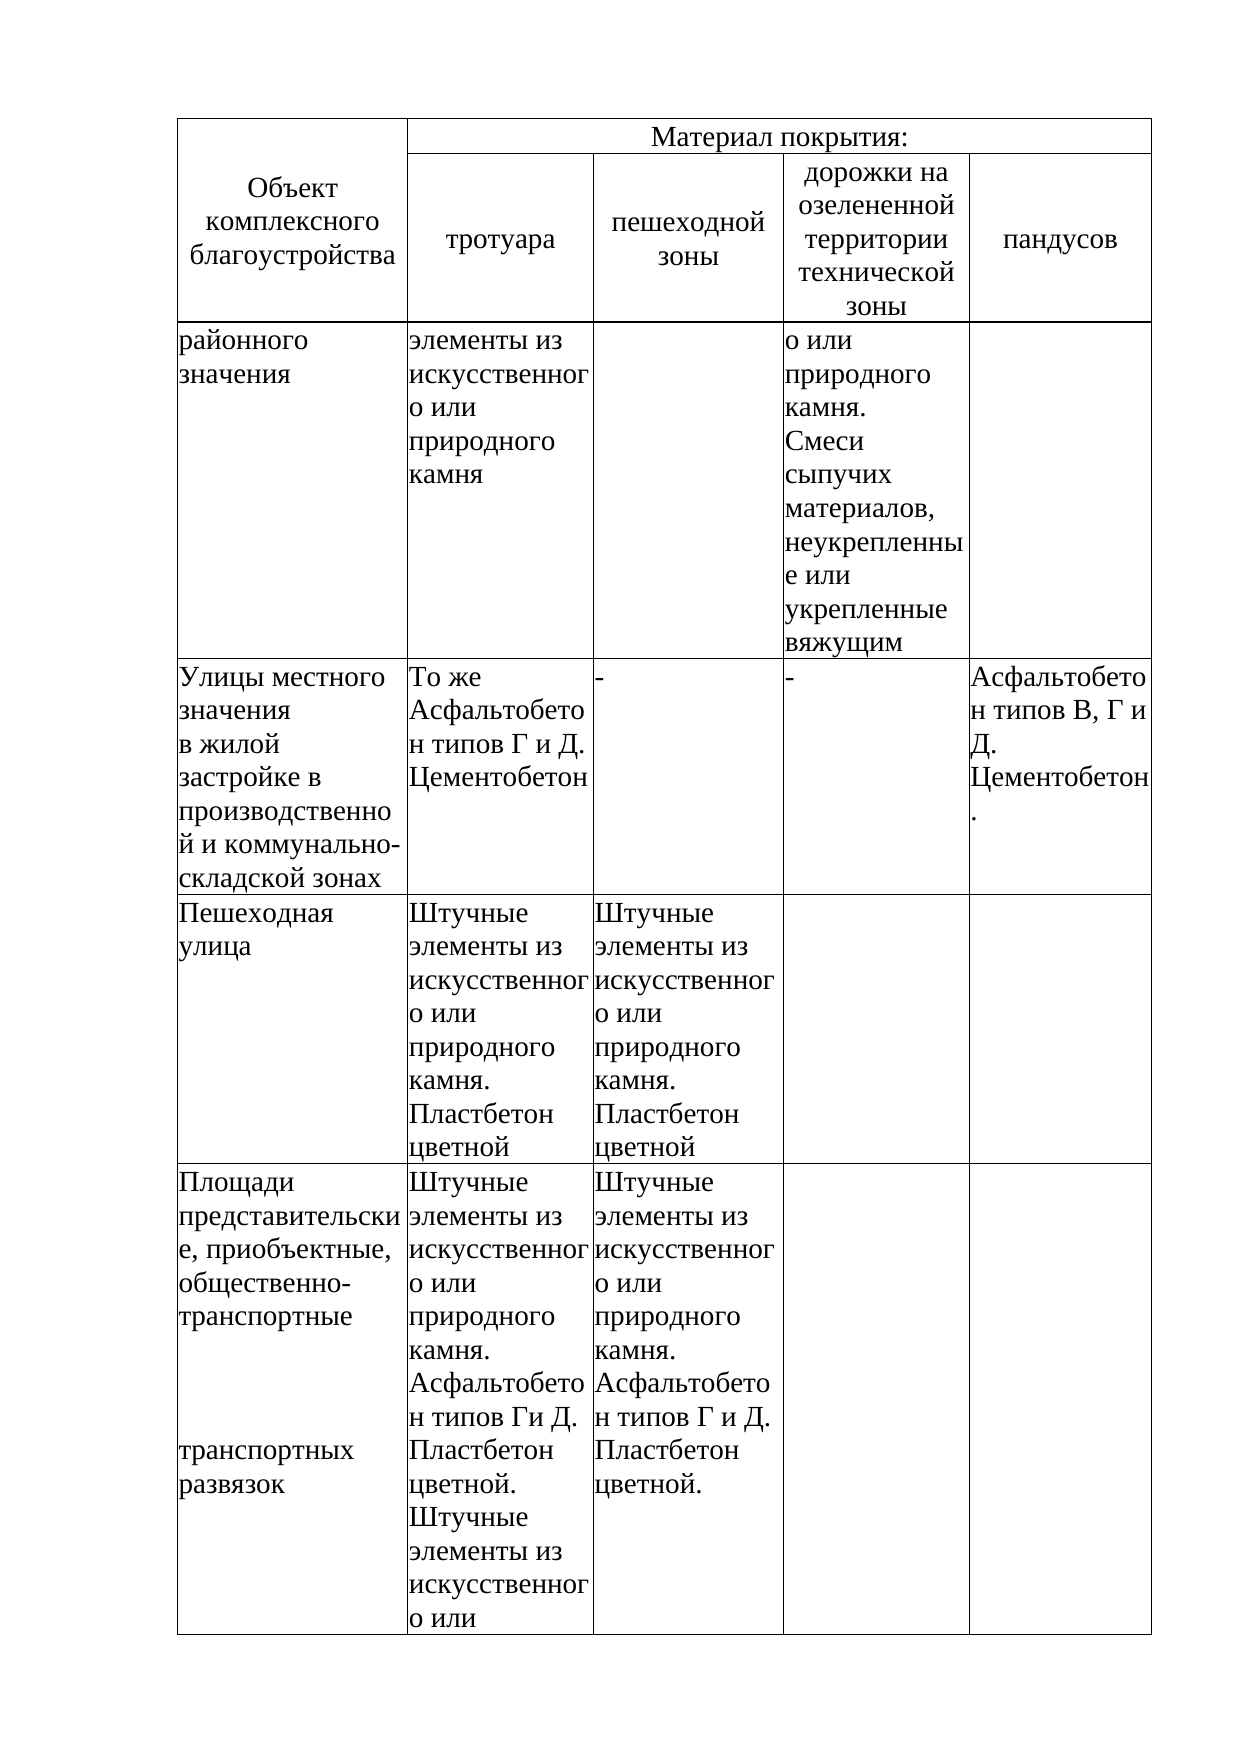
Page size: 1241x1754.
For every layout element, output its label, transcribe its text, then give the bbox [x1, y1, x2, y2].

table_cell - [784, 659, 969, 894]
table_cell [970, 323, 1151, 658]
table_cell [784, 1164, 969, 1432]
table_cell Улицы местного значения в жилой застройке в производственной и коммунально- складской зонах [178, 659, 407, 894]
table_cell пешеходной зоны [594, 154, 783, 321]
table_cell Асфальтобетон типов В, Г и Д. Цементобетон. [970, 659, 1151, 894]
table_cell - [594, 659, 783, 894]
table_cell Штучные элементы из искусственного или природного камня. Асфальтобетон типов Ги Д. [408, 1164, 593, 1432]
table_cell [970, 1433, 1151, 1634]
table_cell Штучные элементы из искусственного или природного камня. Пластбетон цветной [408, 895, 593, 1163]
table_cell [970, 895, 1151, 1163]
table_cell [784, 323, 969, 658]
table_cell Штучные элементы из искусственного или природного камня. Пластбетон цветной [594, 895, 783, 1163]
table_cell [408, 323, 593, 658]
table_cell дорожки на озелененной территории технической зоны [784, 154, 969, 321]
table_cell Пешеходная улица [178, 895, 407, 1163]
table_cell тротуара [408, 154, 593, 321]
table_header Материал покрытия: [408, 119, 1151, 153]
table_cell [178, 323, 407, 658]
table_cell [784, 1433, 969, 1634]
table_cell [784, 895, 969, 1163]
table_header Объект комплексного благоустройства [178, 119, 407, 321]
table_cell Пластбетон цветной. [594, 1433, 783, 1634]
table_cell Площади представительские, приобъектные, общественно- транспортные [178, 1164, 407, 1432]
table_cell [970, 1164, 1151, 1432]
table_cell Штучные элементы из искусственного или природного камня. Асфальтобетон типов Г и Д. [594, 1164, 783, 1432]
table_cell То же Асфальтобетон типов Г и Д. Цементобетон [408, 659, 593, 894]
table_cell пандусов [970, 154, 1151, 321]
table_cell [594, 323, 783, 658]
table_cell транспортных развязок [178, 1433, 407, 1634]
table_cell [408, 1433, 593, 1634]
